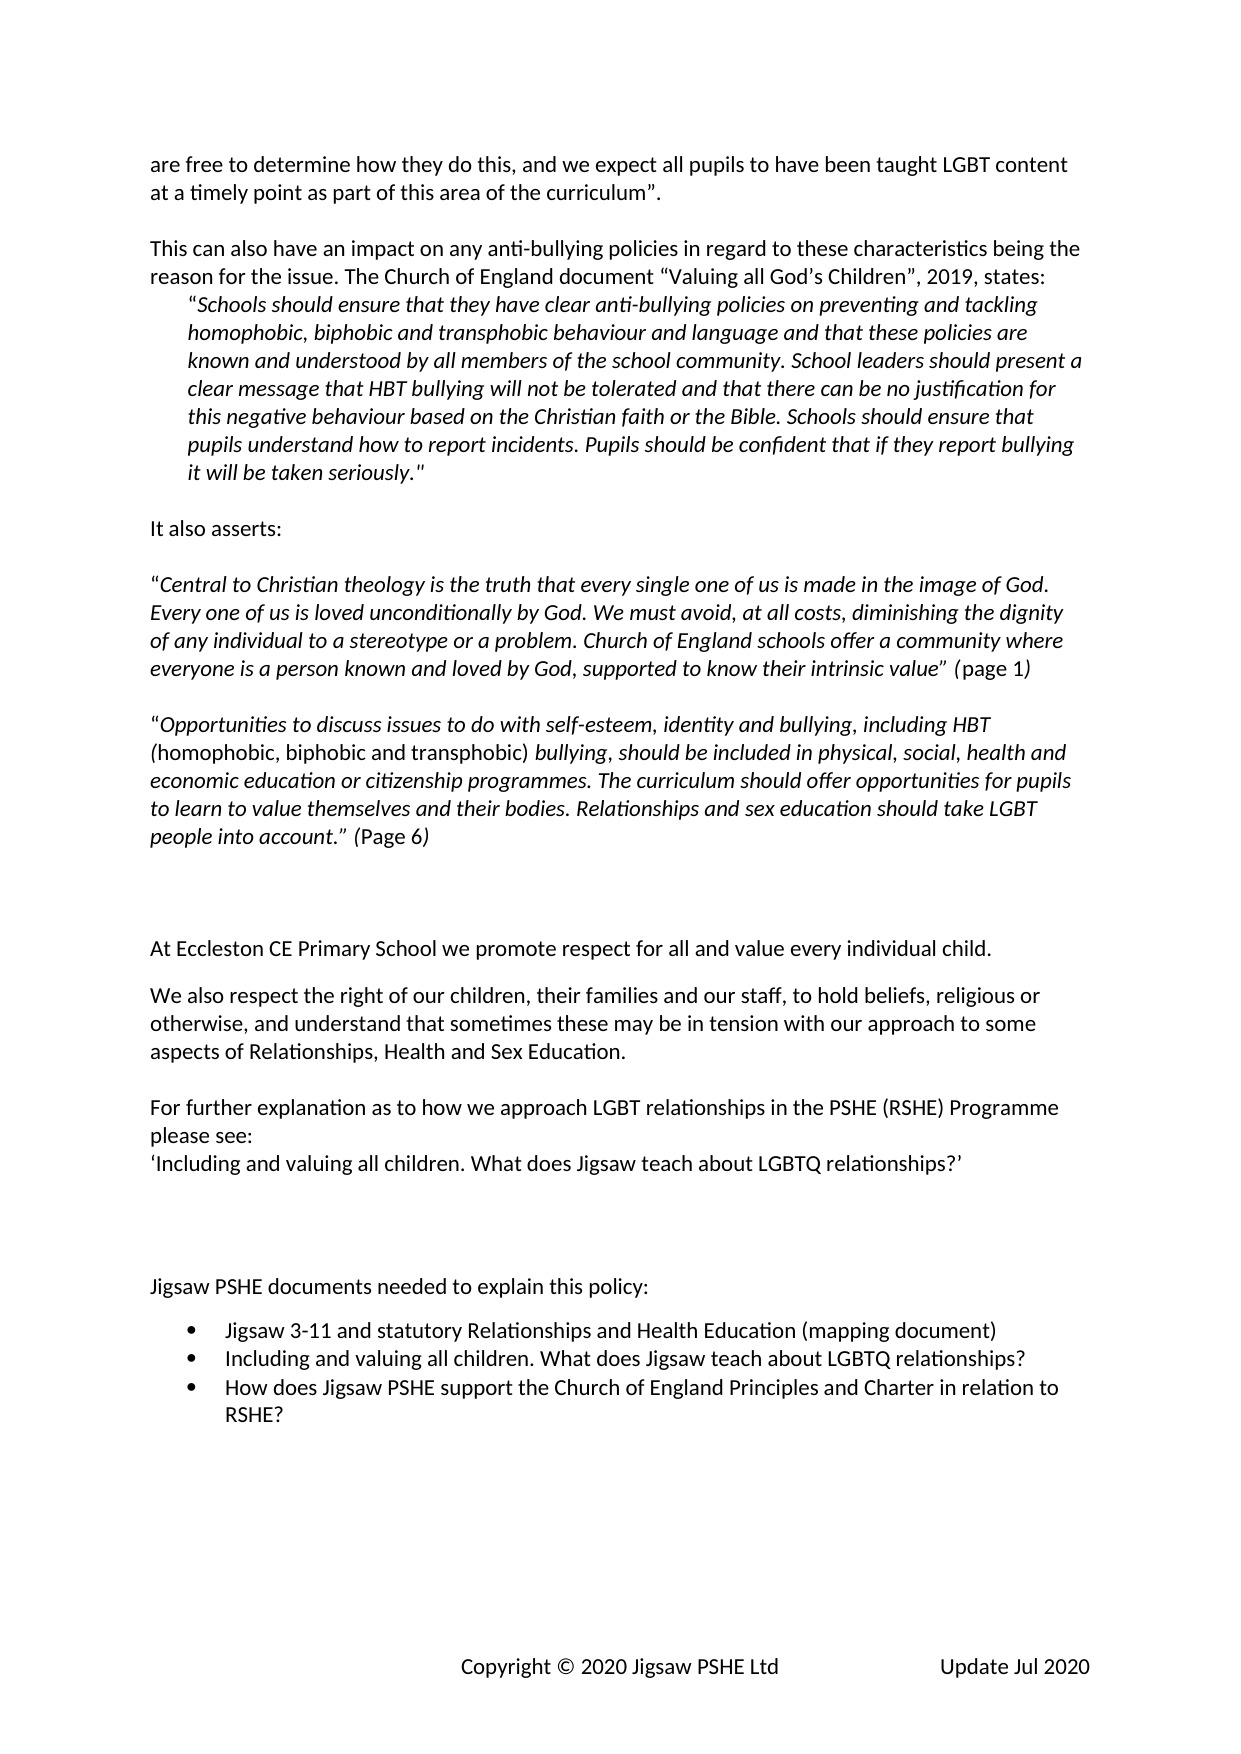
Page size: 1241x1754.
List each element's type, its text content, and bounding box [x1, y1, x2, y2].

text For further explanation as to how we approach LGBT relationships in the PSHE (RSHE) Programme please see: [150, 1093, 1090, 1149]
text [150, 150, 1090, 206]
text Jigsaw PSHE documents needed to explain this policy: [150, 1272, 1090, 1300]
text It also asserts: [150, 514, 1090, 542]
text We also respect the right of our children, their families and our staff, to hold beliefs, religious or otherwise, and understand that sometimes these may be in tension with our approach to some aspects of Relationships, Health and Sex Education. [150, 981, 1090, 1066]
text “Central to Christian theology is the truth that every single one of us is made in the image of God. Every one of us is loved unconditionally by God. We must avoid, at all costs, diminishing the dignity of any individual to a stereotype or a problem. Church of England schools offer a community where everyone is a person known and loved by God, supported to know their intrinsic value” (page 1) [150, 570, 1090, 682]
text ‘Including and valuing all children. What does Jigsaw teach about LGBTQ relationships?’ [150, 1149, 1090, 1178]
list Including and valuing all children. What does Jigsaw teach about LGBTQ relationships? [187, 1344, 1090, 1373]
text At Eccleston CE Primary School we promote respect for all and value every individual child. [150, 934, 1090, 963]
list How does Jigsaw PSHE support the Church of England Principles and Charter in relation to RSHE? [187, 1373, 1090, 1429]
text This can also have an impact on any anti-bullying policies in regard to these characteristics being the reason for the issue. The Church of England document “Valuing all God’s Children”, 2019, states: [150, 234, 1090, 290]
list Jigsaw 3-11 and statutory Relationships and Health Education (mapping document) [187, 1317, 1090, 1344]
text “Opportunities to discuss issues to do with self-esteem, identity and bullying, including HBT (homophobic, biphobic and transphobic) bullying, should be included in physical, social, health and economic education or citizenship programmes. The curriculum should offer opportunities for pupils to learn to value themselves and their bodies. Relationships and sex education should take LGBT people into account.” (Page 6) [150, 710, 1090, 851]
text “Schools should ensure that they have clear anti-bullying policies on preventing and tackling homophobic, biphobic and transphobic behaviour and language and that these policies are known and understood by all members of the school community. School leaders should present a clear message that HBT bullying will not be tolerated and that there can be no justification for this negative behaviour based on the Christian faith or the Bible. Schools should ensure that pupils understand how to report incidents. Pupils should be confident that if they report bullying it will be taken seriously." [187, 290, 1090, 486]
